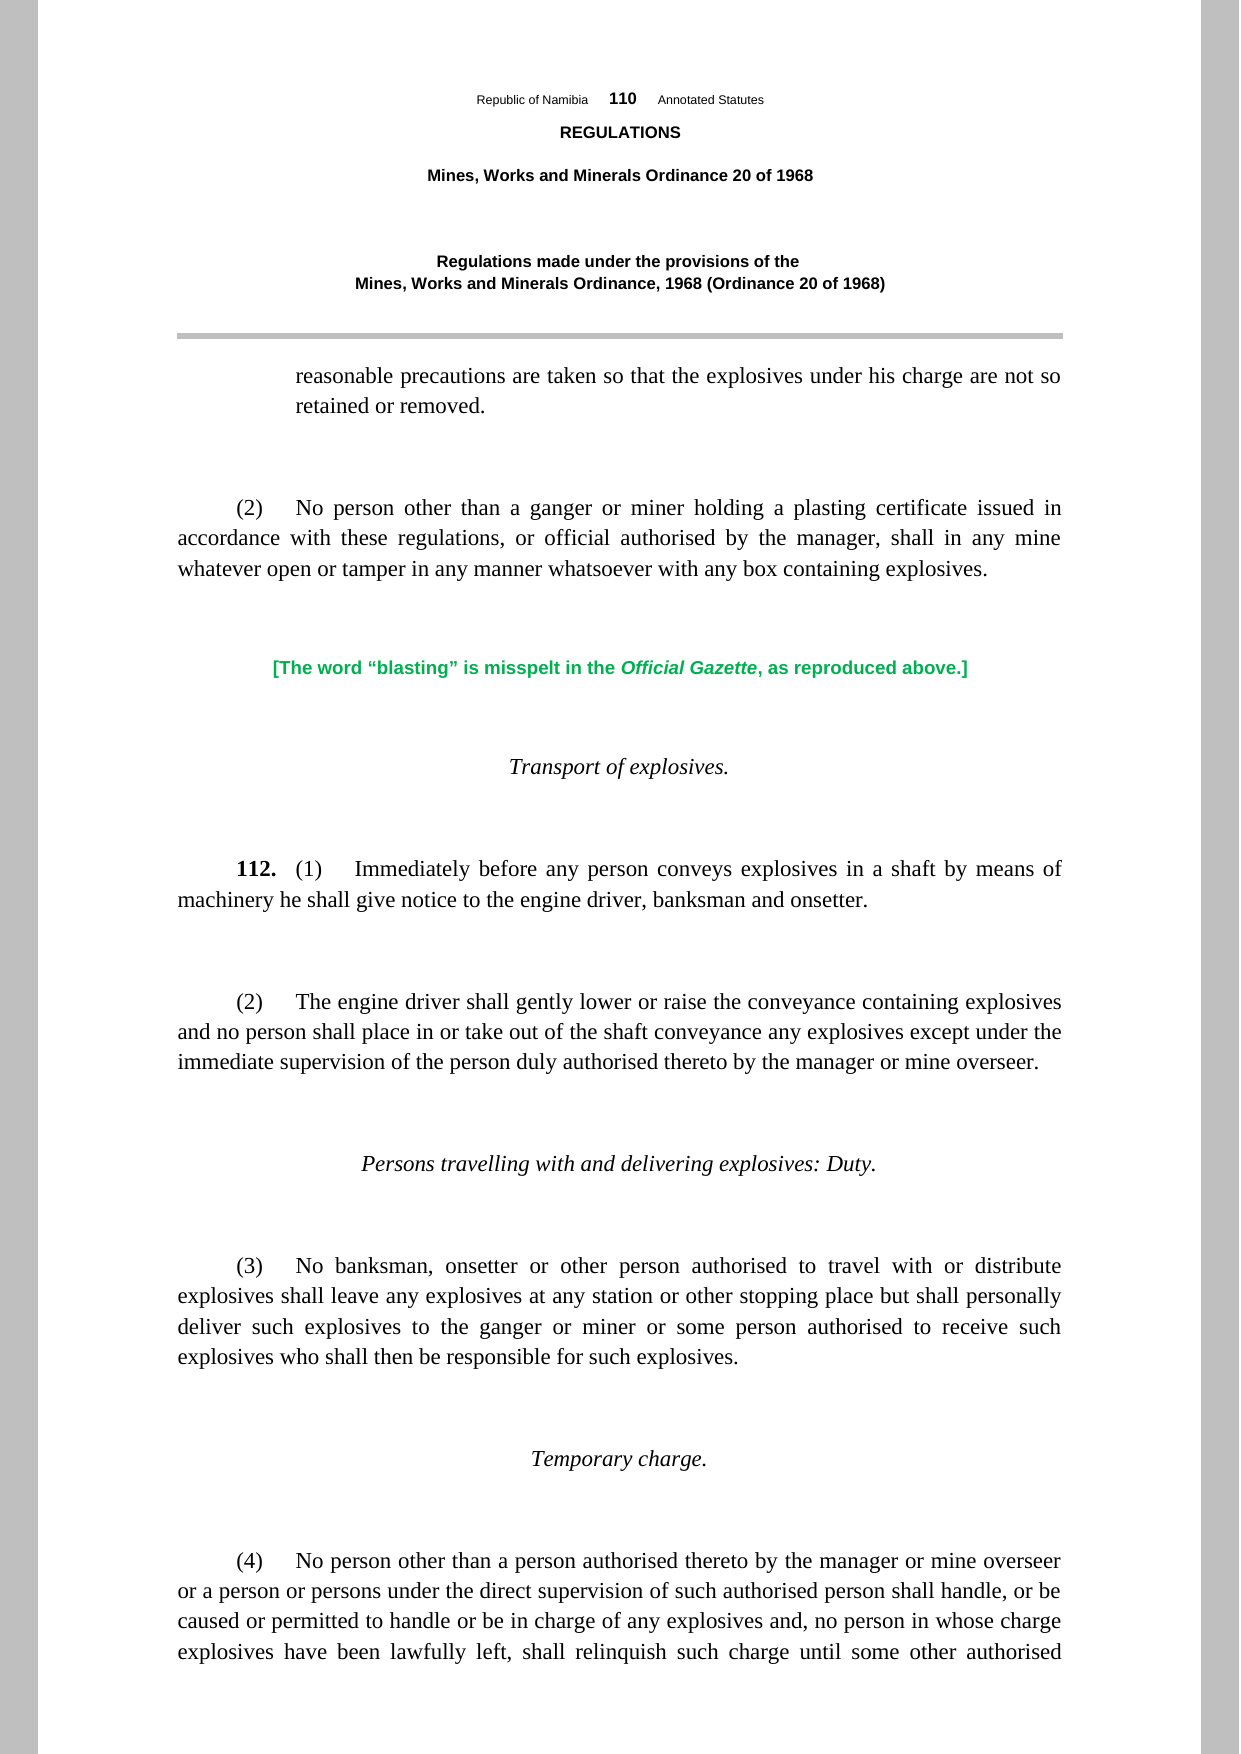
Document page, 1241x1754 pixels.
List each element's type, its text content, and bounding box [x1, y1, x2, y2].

text (2) The engine driver shall gently lower or raise the conveyance containing explosives and no person shall place in or take out of the shaft conveyance any explosives except under the immediate supervision of the person duly authorised thereto by the manager or mine overseer. [177, 988, 1063, 1074]
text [236, 362, 1063, 418]
text Transport of explosives. [177, 753, 1063, 780]
text Temporary charge. [177, 1445, 1063, 1471]
text 112. (1) Immediately before any person conveys explosives in a shaft by means of machinery he shall give notice to the engine driver, banksman and onsetter. [177, 856, 1063, 912]
text (3) No banksman, onsetter or other person authorised to travel with or distribute explosives shall leave any explosives at any station or other stopping place but shall personally deliver such explosives to the ganger or miner or some person authorised to receive such explosives who shall then be responsible for such explosives. [177, 1252, 1063, 1369]
text (2) No person other than a ganger or miner holding a plasting certificate issued in accordance with these regulations, or official authorised by the manager, shall in any mine whatever open or tamper in any manner whatsoever with any box containing explosives. [177, 494, 1063, 581]
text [177, 1547, 1063, 1664]
text [The word “blasting” is misspelt in the Official Gazette, as reproduced above.] [177, 657, 1063, 678]
text Persons travelling with and delivering explosives: Duty. [177, 1150, 1063, 1177]
